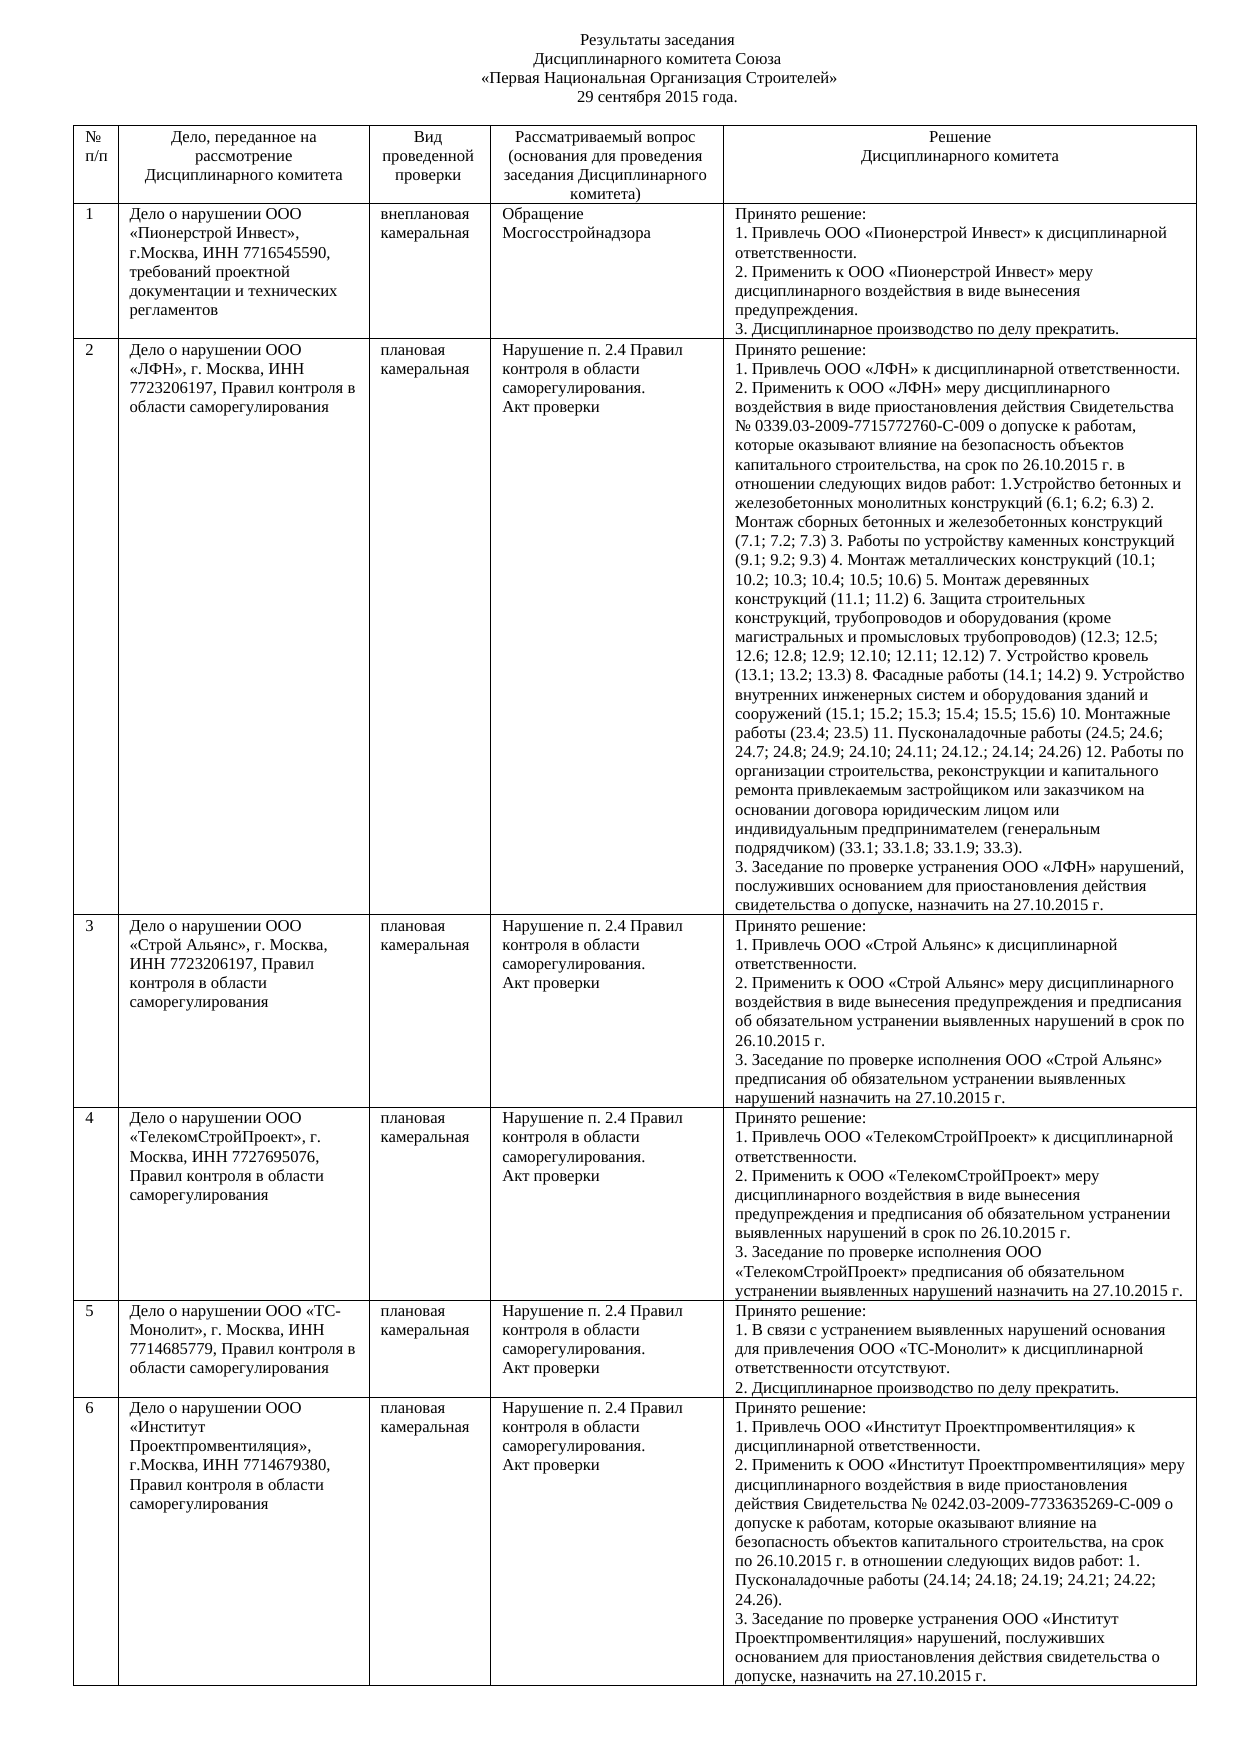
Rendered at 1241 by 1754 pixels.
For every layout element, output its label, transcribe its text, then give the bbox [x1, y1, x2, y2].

table_cell внеплановая камеральная [370, 204, 490, 338]
table_cell Принято решение: 1. Привлечь ООО «Институт Проектпромвентиляция» к дисциплинарной ответственности. 2. Применить к ООО «Институт Проектпромвентиляция» меру дисциплинарного воздействия в виде приостановления действия Свидетельства № 0242.03-2009-7733635269-C-009 о допуске к работам, которые оказывают влияние на безопасность объектов капитального строительства, на срок по 26.10.2015 г. в отношении следующих видов работ: 1. Пусконаладочные работы (24.14; 24.18; 24.19; 24.21; 24.22; 24.26). 3. Заседание по проверке устранения ООО «Институт Проектпромвентиляция» нарушений, послуживших основанием для приостановления действия свидетельства о допуске, назначить на 27.10.2015 г. [724, 1398, 1196, 1685]
text Результаты заседания [89, 29, 1181, 49]
table_header Вид проведенной проверки [370, 126, 490, 203]
table_cell Дело о нарушении ООО «ЛФН», г. Москва, ИНН 7723206197, Правил контроля в области саморегулирования [119, 339, 369, 914]
table_header Дело, переданное на рассмотрение Дисциплинарного комитета [119, 126, 369, 203]
table_cell Дело о нарушении ООО «ТС-Монолит», г. Москва, ИНН 7714685779, Правил контроля в области саморегулирования [119, 1301, 369, 1397]
table_cell 3 [74, 915, 118, 1107]
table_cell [491, 1398, 723, 1685]
table_header № п/п [74, 126, 118, 203]
table_cell Нарушение п. 2.4 Правил контроля в области саморегулирования. Акт проверки [491, 339, 723, 914]
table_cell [370, 1398, 490, 1685]
table_cell Принято решение: 1. В связи с устранением выявленных нарушений основания для привлечения ООО «ТС-Монолит» к дисциплинарной ответственности отсутствуют. 2. Дисциплинарное производство по делу прекратить. [724, 1301, 1196, 1397]
table_cell Принято решение: 1. Привлечь ООО «ЛФН» к дисциплинарной ответственности. 2. Применить к ООО «ЛФН» меру дисциплинарного воздействия в виде приостановления действия Свидетельства № 0339.03-2009-7715772760-C-009 о допуске к работам, которые оказывают влияние на безопасность объектов капитального строительства, на срок по 26.10.2015 г. в отношении следующих видов работ: 1.Устройство бетонных и железобетонных монолитных конструкций (6.1; 6.2; 6.3) 2. Монтаж сборных бетонных и железобетонных конструкций (7.1; 7.2; 7.3) 3. Работы по устройству каменных конструкций (9.1; 9.2; 9.3) 4. Монтаж металлических конструкций (10.1; 10.2; 10.3; 10.4; 10.5; 10.6) 5. Монтаж деревянных конструкций (11.1; 11.2) 6. Защита строительных конструкций, трубопроводов и оборудования (кроме магистральных и промысловых трубопроводов) (12.3; 12.5; 12.6; 12.8; 12.9; 12.10; 12.11; 12.12) 7. Устройство кровель (13.1; 13.2; 13.3) 8. Фасадные работы (14.1; 14.2) 9. Устройство внутренних инженерных систем и оборудования зданий и сооружений (15.1; 15.2; 15.3; 15.4; 15.5; 15.6) 10. Монтажные работы (23.4; 23.5) 11. Пусконаладочные работы (24.5; 24.6; 24.7; 24.8; 24.9; 24.10; 24.11; 24.12.; 24.14; 24.26) 12. Работы по организации строительства, реконструкции и капитального ремонта привлекаемым застройщиком или заказчиком на основании договора юридическим лицом или индивидуальным предпринимателем (генеральным подрядчиком) (33.1; 33.1.8; 33.1.9; 33.3). 3. Заседание по проверке устранения ООО «ЛФН» нарушений, послуживших основанием для приостановления действия свидетельства о допуске, назначить на 27.10.2015 г. [724, 339, 1196, 914]
table_header Решение Дисциплинарного комитета [724, 126, 1196, 203]
table_cell Принято решение: 1. Привлечь ООО «Строй Альянс» к дисциплинарной ответственности. 2. Применить к ООО «Строй Альянс» меру дисциплинарного воздействия в виде вынесения предупреждения и предписания об обязательном устранении выявленных нарушений в срок по 26.10.2015 г. 3. Заседание по проверке исполнения ООО «Строй Альянс» предписания об обязательном устранении выявленных нарушений назначить на 27.10.2015 г. [724, 915, 1196, 1107]
table_cell плановая камеральная [370, 1301, 490, 1397]
table_cell Нарушение п. 2.4 Правил контроля в области саморегулирования. Акт проверки [491, 915, 723, 1107]
table_cell 2 [74, 339, 118, 914]
table_cell Принято решение: 1. Привлечь ООО «ТелекомСтройПроект» к дисциплинарной ответственности. 2. Применить к ООО «ТелекомСтройПроект» меру дисциплинарного воздействия в виде вынесения предупреждения и предписания об обязательном устранении выявленных нарушений в срок по 26.10.2015 г. 3. Заседание по проверке исполнения ООО «ТелекомСтройПроект» предписания об обязательном устранении выявленных нарушений назначить на 27.10.2015 г. [724, 1108, 1196, 1300]
text Дисциплинарного комитета Союза [89, 49, 1181, 68]
table_cell плановая камеральная [370, 339, 490, 914]
table_cell 4 [74, 1108, 118, 1300]
table_cell плановая камеральная [370, 1108, 490, 1300]
table_cell Принято решение: 1. Привлечь ООО «Пионерстрой Инвест» к дисциплинарной ответственности. 2. Применить к ООО «Пионерстрой Инвест» меру дисциплинарного воздействия в виде вынесения предупреждения. 3. Дисциплинарное производство по делу прекратить. [724, 204, 1196, 338]
table_cell Дело о нарушении ООО «Строй Альянс», г. Москва, ИНН 7723206197, Правил контроля в области саморегулирования [119, 915, 369, 1107]
table_cell Дело о нарушении ООО «Пионерстрой Инвест», г.Москва, ИНН 7716545590, требований проектной документации и технических регламентов [119, 204, 369, 338]
table_header Рассматриваемый вопрос (основания для проведения заседания Дисциплинарного комитета) [491, 126, 723, 203]
table_cell Обращение Мосгосстройнадзора [491, 204, 723, 338]
table_cell 5 [74, 1301, 118, 1397]
table_cell 6 [74, 1398, 118, 1685]
text 29 сентября 2015 года. [89, 87, 1181, 106]
table_cell Дело о нарушении ООО «Институт Проектпромвентиляция», г.Москва, ИНН 7714679380, Правил контроля в области саморегулирования [119, 1398, 369, 1685]
table_cell Нарушение п. 2.4 Правил контроля в области саморегулирования. Акт проверки [491, 1108, 723, 1300]
text «Первая Национальная Организация Строителей» [89, 68, 1181, 87]
table_cell 1 [74, 204, 118, 338]
table_cell Нарушение п. 2.4 Правил контроля в области саморегулирования. Акт проверки [491, 1301, 723, 1397]
table_cell плановая камеральная [370, 915, 490, 1107]
table_cell Дело о нарушении ООО «ТелекомСтройПроект», г. Москва, ИНН 7727695076, Правил контроля в области саморегулирования [119, 1108, 369, 1300]
